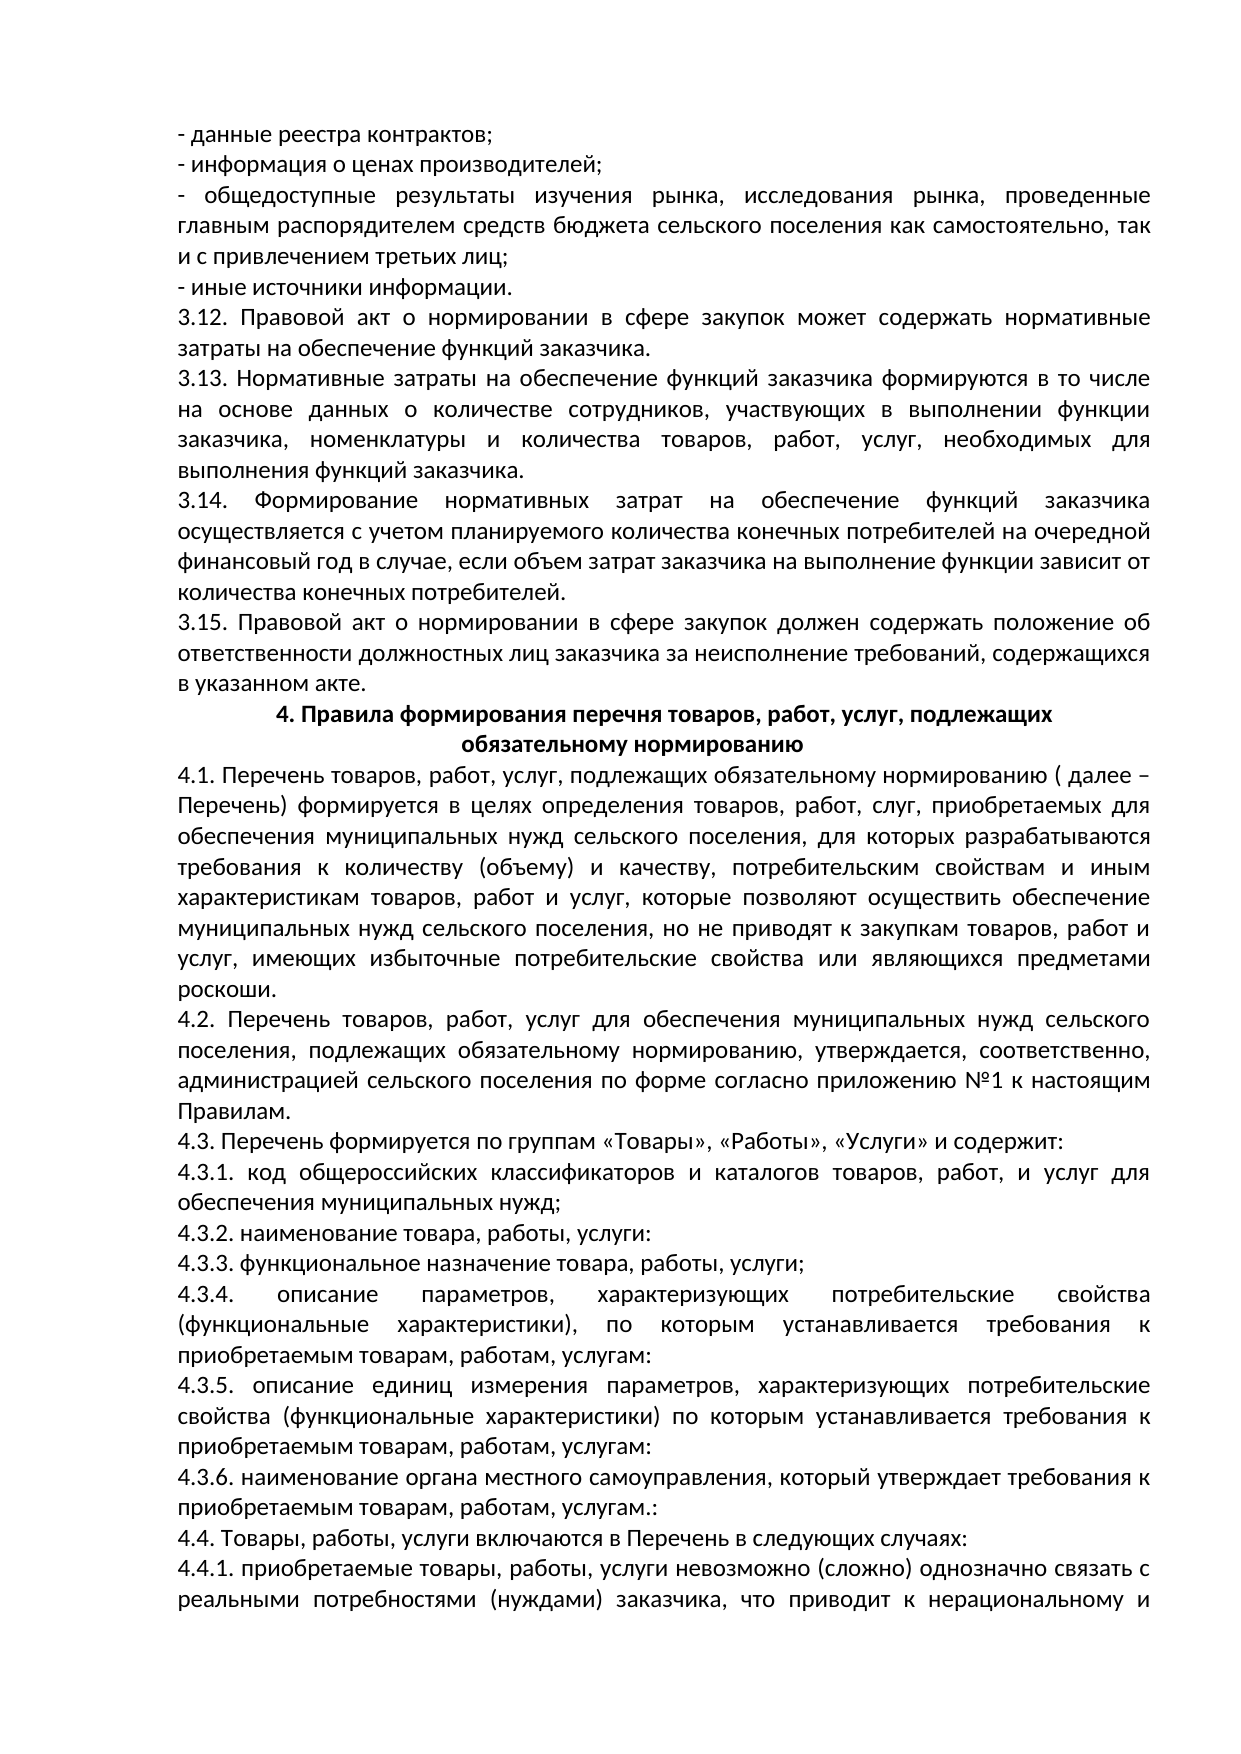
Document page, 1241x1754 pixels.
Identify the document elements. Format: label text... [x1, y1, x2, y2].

text 4.3.5. описание единиц измерения параметров, характеризующих потребительские свойства (функциональные характеристики) по которым устанавливается требования к приобретаемым товарам, работам, услугам: [177, 1369, 1152, 1461]
text 4.3.6. наименование органа местного самоуправления, который утверждает требования к приобретаемым товарам, работам, услугам.: [177, 1461, 1152, 1522]
text 3.13. Нормативные затраты на обеспечение функций заказчика формируются в то числе на основе данных о количестве сотрудников, участвующих в выполнении функции заказчика, номенклатуры и количества товаров, работ, услуг, необходимых для выполнения функций заказчика. [177, 362, 1152, 484]
text 3.15. Правовой акт о нормировании в сфере закупок должен содержать положение об ответственности должностных лиц заказчика за неисполнение требований, содержащихся в указанном акте. [177, 606, 1152, 698]
text - иные источники информации. [177, 271, 1152, 301]
text 3.14. Формирование нормативных затрат на обеспечение функций заказчика осуществляется с учетом планируемого количества конечных потребителей на очередной финансовый год в случае, если объем затрат заказчика на выполнение функции зависит от количества конечных потребителей. [177, 484, 1152, 606]
text - данные реестра контрактов; [177, 118, 1152, 149]
text 4.2. Перечень товаров, работ, услуг для обеспечения муниципальных нужд сельского поселения, подлежащих обязательному нормированию, утверждается, соответственно, администрацией сельского поселения по форме согласно приложению №1 к настоящим Правилам. [177, 1003, 1152, 1125]
text обязательному нормированию [177, 728, 1152, 759]
text 4.3.2. наименование товара, работы, услуги: [177, 1217, 1152, 1247]
text 3.12. Правовой акт о нормировании в сфере закупок может содержать нормативные затраты на обеспечение функций заказчика. [177, 301, 1152, 362]
text - общедоступные результаты изучения рынка, исследования рынка, проведенные главным распорядителем средств бюджета сельского поселения как самостоятельно, так и с привлечением третьих лиц; [177, 179, 1152, 271]
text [177, 1553, 1152, 1614]
text 4.3.4. описание параметров, характеризующих потребительские свойства (функциональные характеристики), по которым устанавливается требования к приобретаемым товарам, работам, услугам: [177, 1278, 1152, 1369]
text 4.3.1. код общероссийских классификаторов и каталогов товаров, работ, и услуг для обеспечения муниципальных нужд; [177, 1156, 1152, 1217]
text 4.3. Перечень формируется по группам «Товары», «Работы», «Услуги» и содержит: [177, 1125, 1152, 1156]
text 4.3.3. функциональное назначение товара, работы, услуги; [177, 1247, 1152, 1278]
text 4.1. Перечень товаров, работ, услуг, подлежащих обязательному нормированию ( далее – Перечень) формируется в целях определения товаров, работ, слуг, приобретаемых для обеспечения муниципальных нужд сельского поселения, для которых разрабатываются требования к количеству (объему) и качеству, потребительским свойствам и иным характеристикам товаров, работ и услуг, которые позволяют осуществить обеспечение муниципальных нужд сельского поселения, но не приводят к закупкам товаров, работ и услуг, имеющих избыточные потребительские свойства или являющихся предметами роскоши. [177, 759, 1152, 1003]
text 4. Правила формирования перечня товаров, работ, услуг, подлежащих [177, 698, 1152, 728]
text - информация о ценах производителей; [177, 149, 1152, 179]
text 4.4. Товары, работы, услуги включаются в Перечень в следующих случаях: [177, 1522, 1152, 1553]
